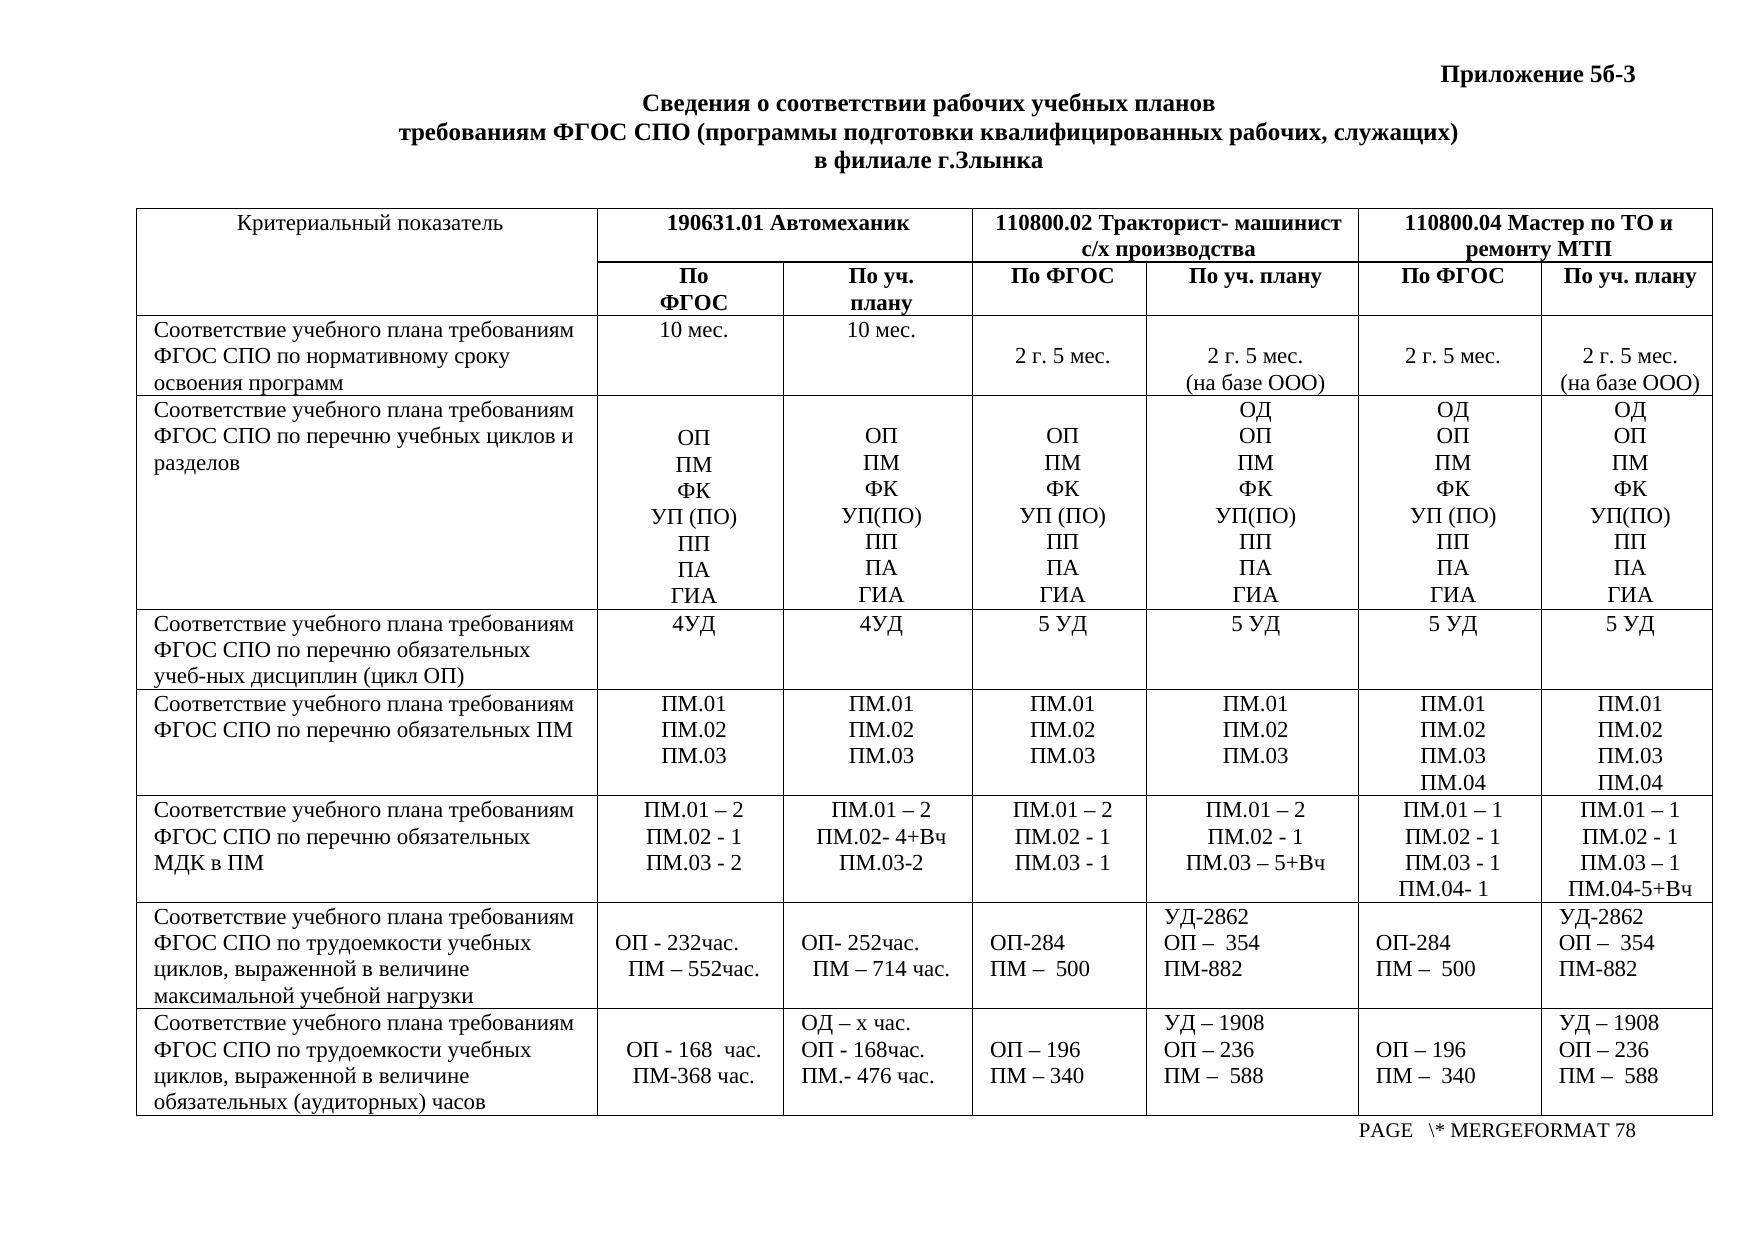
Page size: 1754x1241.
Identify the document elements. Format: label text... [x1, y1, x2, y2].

text в филиале г.Злынка [222, 145, 1636, 174]
table_cell ОД – х час. ОП - 168час. ПМ.- 476 час. [784, 1009, 972, 1115]
table_cell ОД ОП ПМ ФК УП(ПО) ПП ПА ГИА [1542, 396, 1712, 609]
table_cell УД – 1908 ОП – 236 ПМ – 588 [1542, 1009, 1712, 1115]
table_cell ПМ.01 ПМ.02 ПМ.03 ПМ.04 [1542, 690, 1712, 795]
table_cell . 5 мес. (на базе ООО) [1147, 316, 1358, 395]
table_cell ОП - 232час. ПМ – 552час. [598, 903, 783, 1008]
table_cell ОП – 196 ПМ – 340 [1359, 1009, 1541, 1115]
table_cell ОД ОП ПМ ФК УП(ПО) ПП ПА ГИА [1147, 396, 1358, 609]
table_cell 5 УД [1359, 610, 1541, 689]
table_cell Соответствие учебного плана требованиям ФГОС СПО по перечню учебных циклов и разделов [137, 396, 597, 609]
table_cell 10 мес. [598, 316, 783, 395]
table_cell Соответствие учебного плана требованиям ФГОС СПО по перечню обязательных ПМ [137, 690, 597, 795]
text Приложение 5б-3 [222, 59, 1636, 88]
table_cell Соответствие учебного плана требованиям ФГОС СПО по нормативному сроку освоения программ [137, 316, 597, 395]
table_cell ПМ.01 ПМ.02 ПМ.03 ПМ.04 [1359, 690, 1541, 795]
table_cell По уч. плану [784, 263, 972, 315]
table_cell Соответствие учебного плана требованиям ФГОС СПО по перечню обязательных учеб-ных дисциплин (цикл ОП) [137, 610, 597, 689]
table_cell 4УД [784, 610, 972, 689]
table_cell . 5 мес. [973, 316, 1146, 395]
table_cell ПМ.01 – 1 ПМ.02 - 1 ПМ.03 - 1 ПМ.04- 1 [1359, 796, 1541, 902]
table_cell ОП - 168 час. ПМ-368 час. [598, 1009, 783, 1115]
table_cell ОП ПМ ФК УП (ПО) ПП ПА ГИА [598, 396, 783, 609]
table_cell ПМ.01 ПМ.02 ПМ.03 [784, 690, 972, 795]
table_cell ОП-284 ПМ – 500 [1359, 903, 1541, 1008]
table_cell УД-2862 ОП – 354 ПМ-882 [1542, 903, 1712, 1008]
table_cell ОП ПМ ФК УП(ПО) ПП ПА ГИА [784, 396, 972, 609]
table_cell . 5 мес. [1359, 316, 1541, 395]
table_cell 4УД [598, 610, 783, 689]
table_cell Соответствие учебного плана требованиям ФГОС СПО по трудоемкости учебных циклов, выраженной в величине обязательных (аудиторных) часов [137, 1009, 597, 1115]
table_cell Соответствие учебного плана требованиям ФГОС СПО по трудоемкости учебных циклов, выраженной в величине максимальной учебной нагрузки [137, 903, 597, 1008]
table_cell . 5 мес. (на базе ООО) [1542, 316, 1712, 395]
table_cell По ФГОС [598, 263, 783, 315]
table_cell 5 УД [1147, 610, 1358, 689]
table_cell ОП ПМ ФК УП (ПО) ПП ПА ГИА [973, 396, 1146, 609]
table_cell По уч. плану [1147, 263, 1358, 315]
table_cell УД – 1908 ОП – 236 ПМ – 588 [1147, 1009, 1358, 1115]
table_header 110800.04 Мастер по ТО и ремонту МТП [1359, 209, 1712, 261]
table_cell ПМ.01 – 2 ПМ.02 - 1 ПМ.03 - 2 [598, 796, 783, 902]
table_cell УД-2862 ОП – 354 ПМ-882 [1147, 903, 1358, 1008]
table_cell 5 УД [973, 610, 1146, 689]
table_cell ОП-284 ПМ – 500 [973, 903, 1146, 1008]
table_cell ПМ.01 ПМ.02 ПМ.03 [973, 690, 1146, 795]
table_cell 10 мес. [784, 316, 972, 395]
table_cell ПМ.01 – 2 ПМ.02 - 1 ПМ.03 - 1 [973, 796, 1146, 902]
table_cell 5 УД [1542, 610, 1712, 689]
table_cell ПМ.01 – 2 ПМ.02- 4+Вч ПМ.03-2 [784, 796, 972, 902]
text Сведения о соответствии рабочих учебных планов [222, 88, 1636, 117]
table_cell По ФГОС [973, 263, 1146, 315]
table_cell ОП- 252час. ПМ – 714 час. [784, 903, 972, 1008]
table_header Критериальный показатель [137, 209, 597, 315]
table_cell ПМ.01 ПМ.02 ПМ.03 [598, 690, 783, 795]
table_cell ОД ОП ПМ ФК УП (ПО) ПП ПА ГИА [1359, 396, 1541, 609]
table_cell По уч. плану [1542, 263, 1712, 315]
table_cell ПМ.01 – 2 ПМ.02 - 1 ПМ.03 – 5+Вч [1147, 796, 1358, 902]
table_header 110800.02 Тракторист- машинист с/х производства [973, 209, 1358, 261]
table_cell ОП – 196 ПМ – 340 [973, 1009, 1146, 1115]
table_cell ПМ.01 ПМ.02 ПМ.03 [1147, 690, 1358, 795]
table_cell Соответствие учебного плана требованиям ФГОС СПО по перечню обязательных МДК в ПМ [137, 796, 597, 902]
table_cell ПМ.01 – 1 ПМ.02 - 1 ПМ.03 – 1 ПМ.04-5+Вч [1542, 796, 1712, 902]
table_header 190631.01 Автомеханик [598, 209, 972, 261]
table_cell По ФГОС [1359, 263, 1541, 315]
text требованиям ФГОС СПО (программы подготовки квалифицированных рабочих, служащих) [222, 117, 1636, 145]
